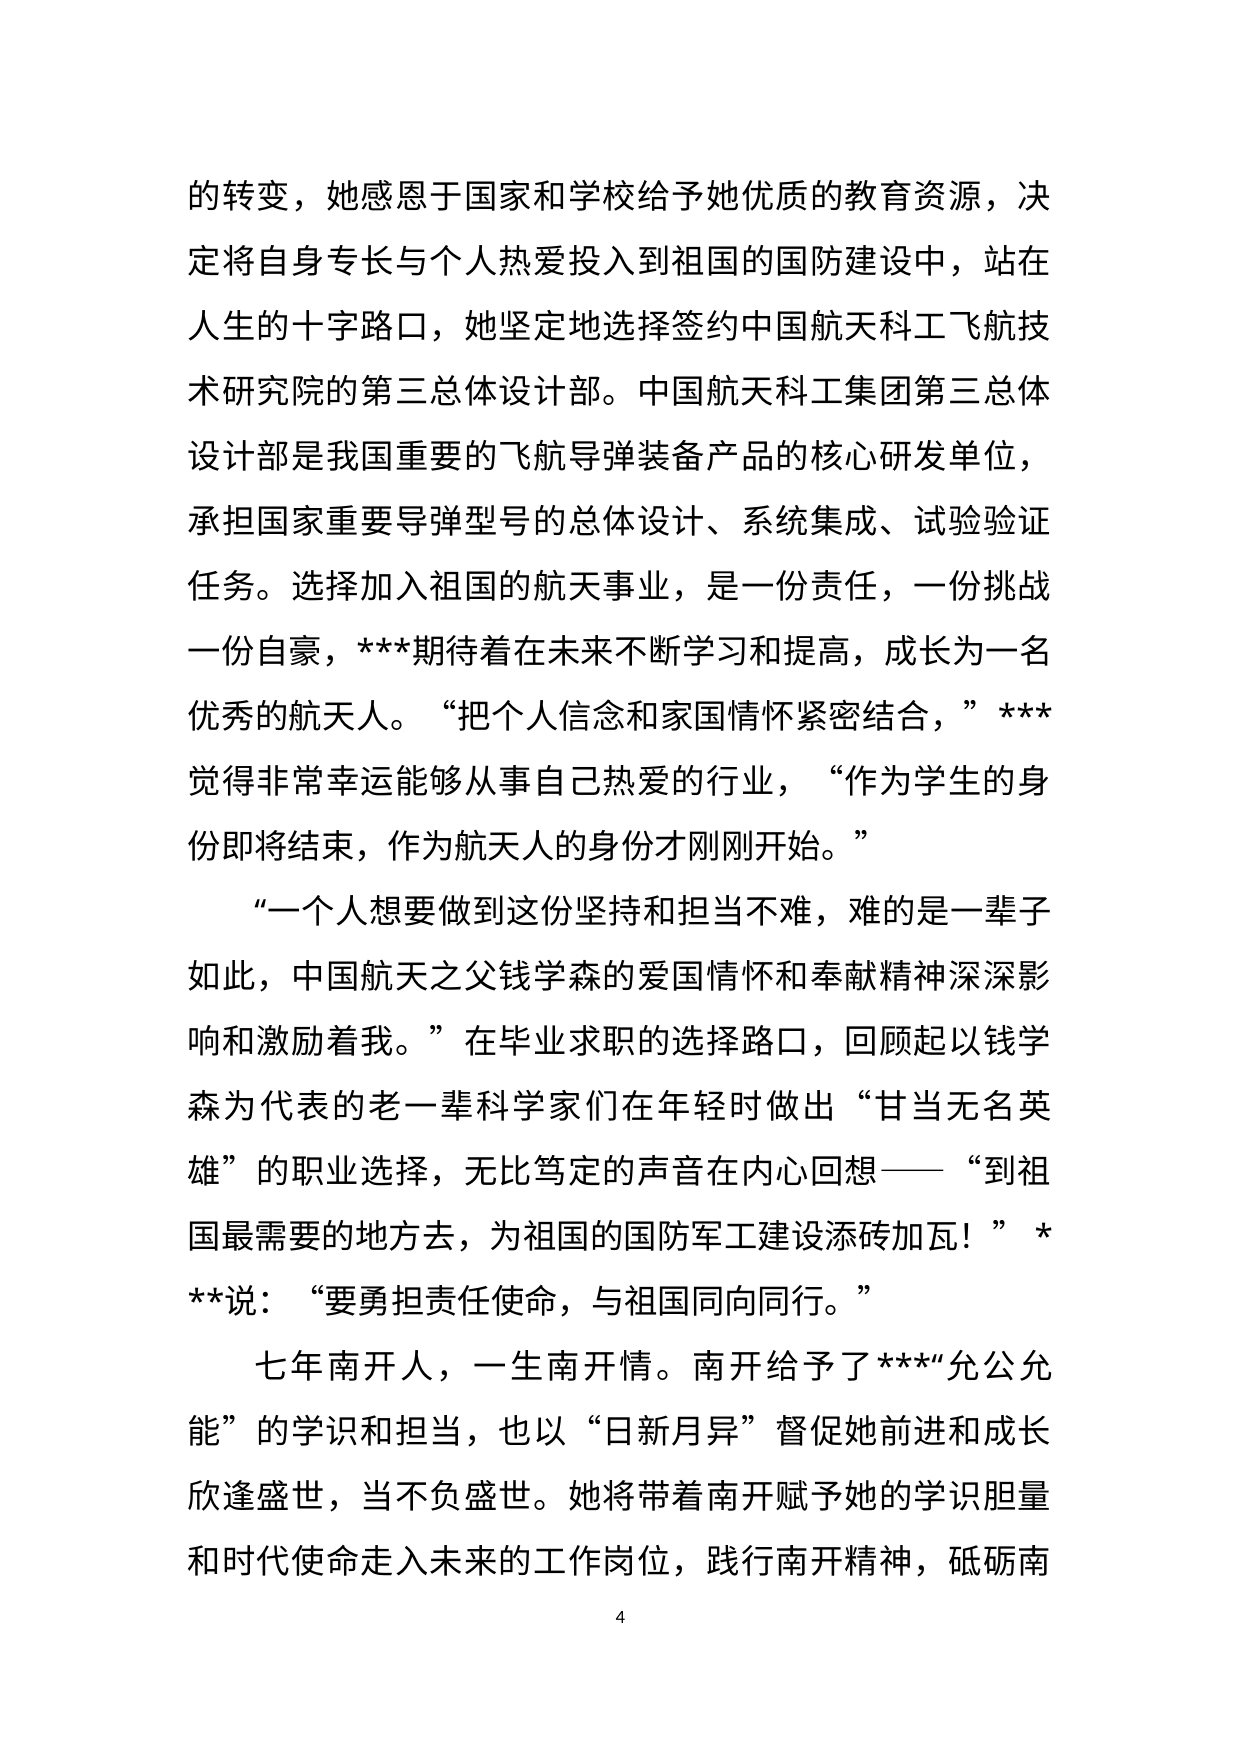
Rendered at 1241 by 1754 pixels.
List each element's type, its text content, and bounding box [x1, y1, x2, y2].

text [187, 162, 1053, 877]
text “一个人想要做到这份坚持和担当不难，难的是一辈子如此，中国航天之父钱学森的爱国情怀和奉献精神深深影响和激励着我。”在毕业求职的选择路口，回顾起以钱学森为代表的老一辈科学家们在年轻时做出“甘当无名英雄”的职业选择，无比笃定的声音在内心回想——“到祖国最需要的地方去，为祖国的国防军工建设添砖加瓦！” ***说：“要勇担责任使命，与祖国同向同行。” [187, 877, 1053, 1332]
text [187, 1332, 1053, 1592]
